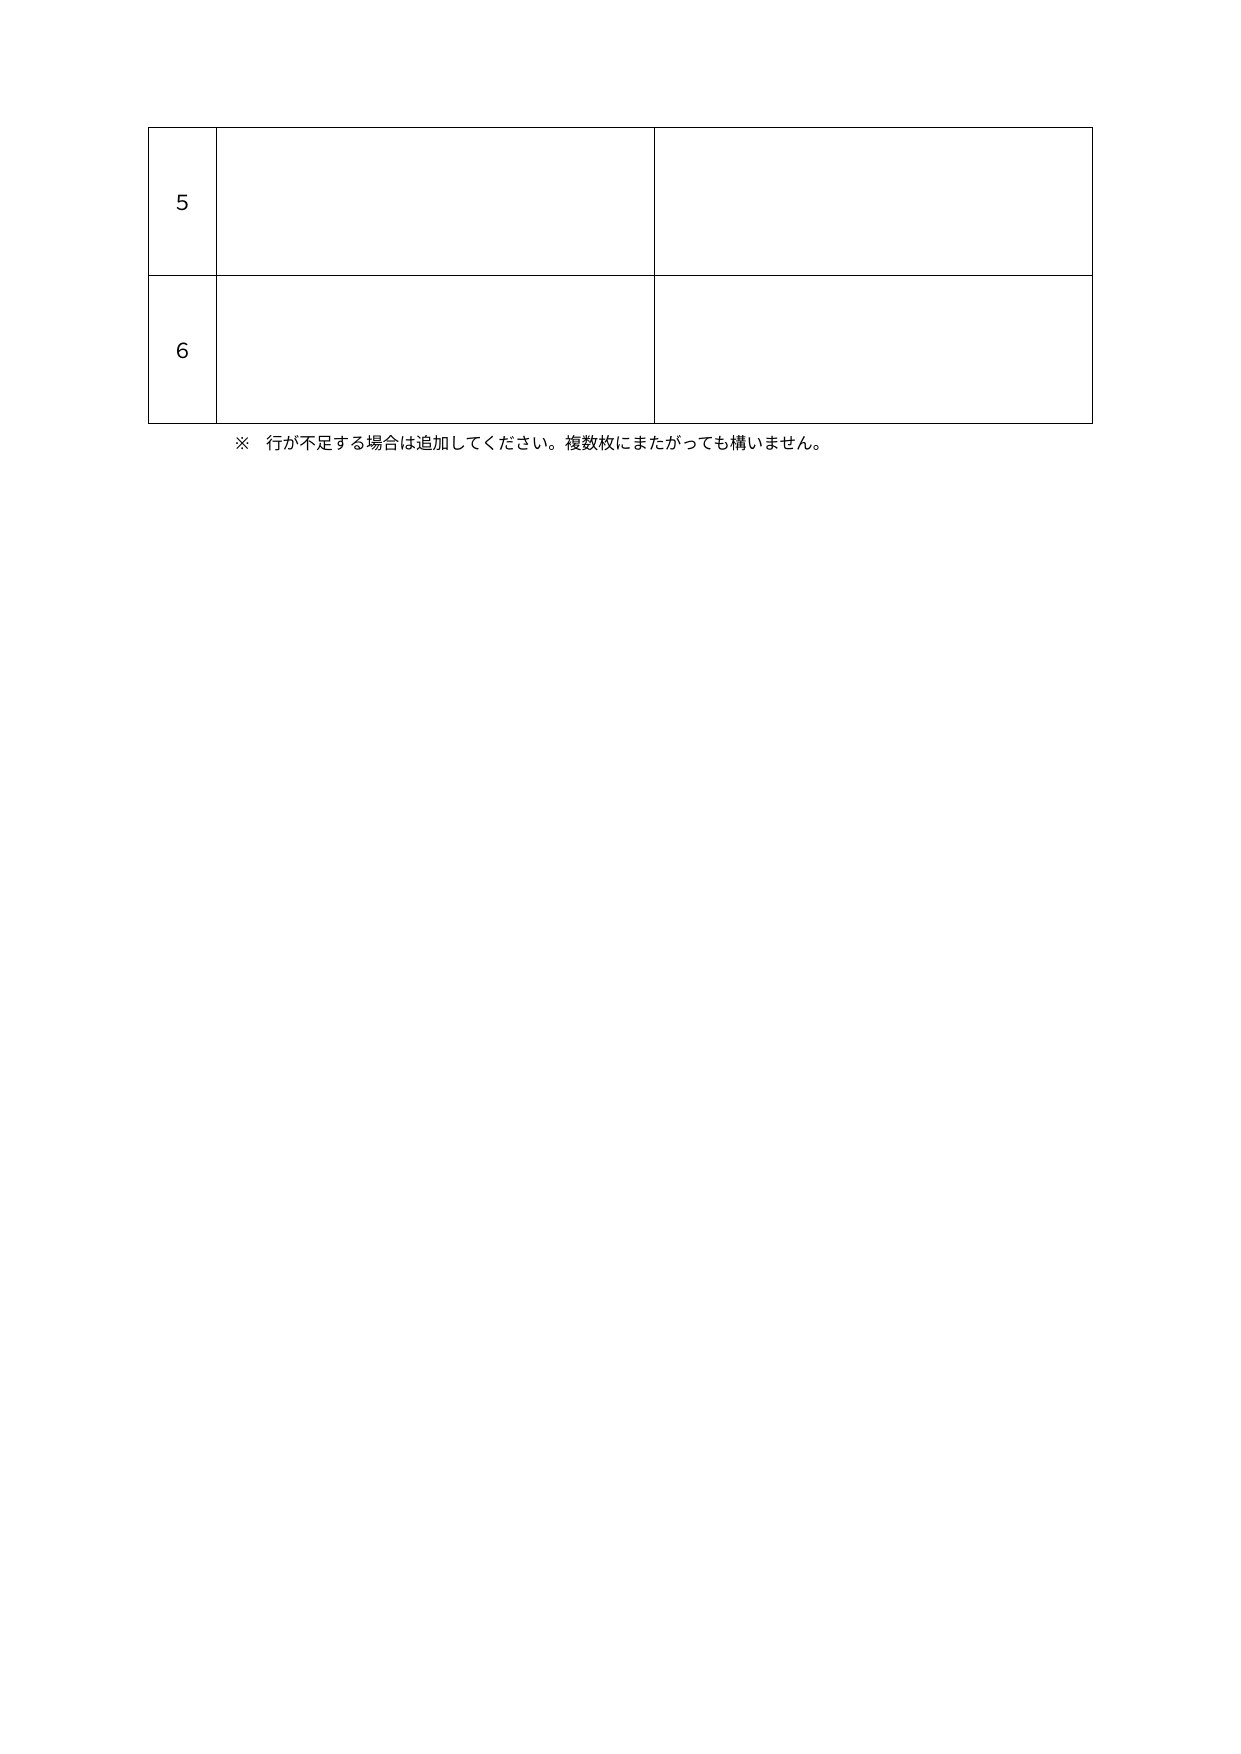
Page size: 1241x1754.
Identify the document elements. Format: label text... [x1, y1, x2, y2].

table_cell [217, 276, 654, 422]
table_cell [217, 128, 654, 275]
table_cell [655, 276, 1092, 422]
table_cell ５ [149, 128, 216, 275]
table_cell [655, 128, 1092, 275]
text ※ 行が不足する場合は追加してください。複数枚にまたがっても構いません。 [148, 424, 1092, 461]
table_cell ６ [149, 276, 216, 422]
